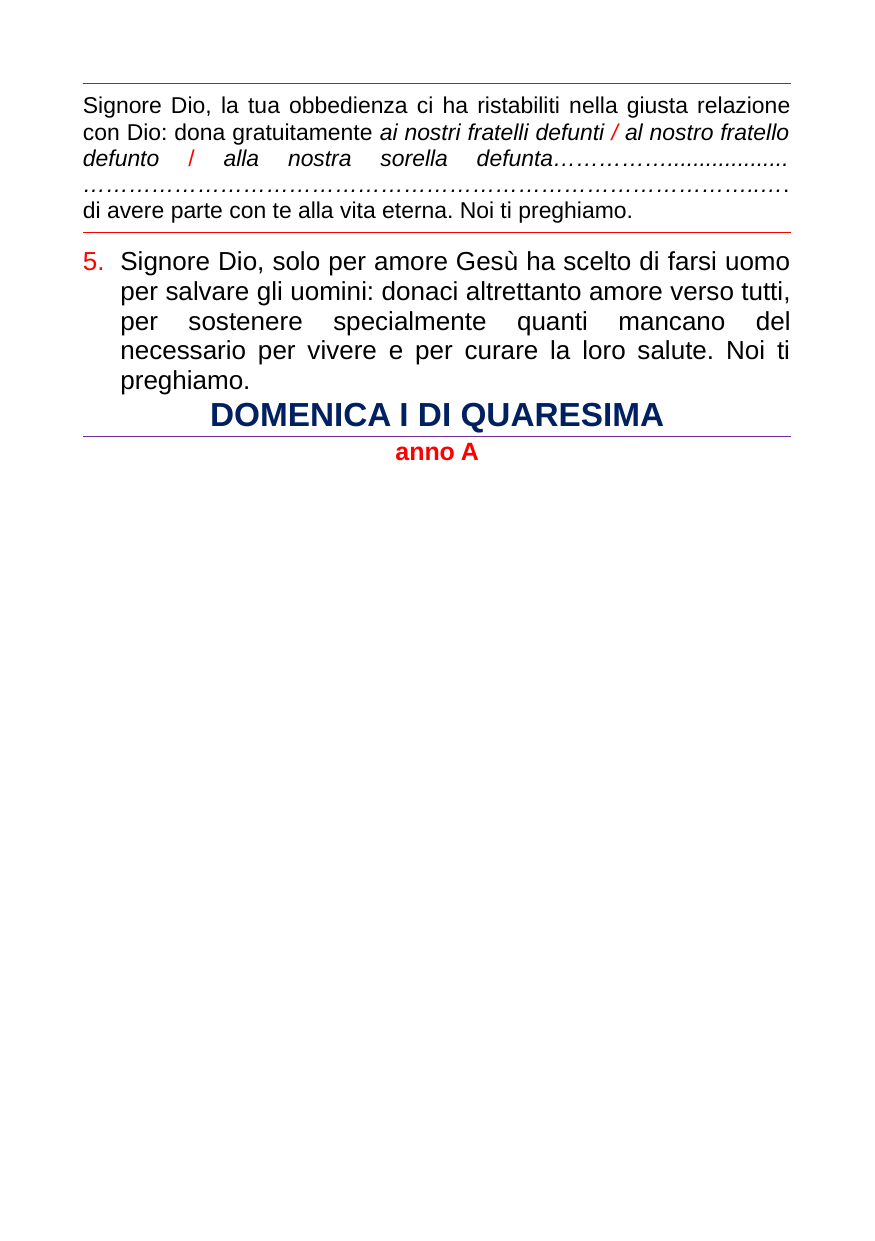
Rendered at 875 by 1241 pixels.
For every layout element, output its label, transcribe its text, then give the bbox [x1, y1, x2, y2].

subtitle anno A [83, 437, 791, 466]
text Signore Dio, la tua obbedienza ci ha ristabiliti nella giusta relazione con Dio: dona gratuitamente ai nostri fratelli defunti / al nostro fratello defunto / alla nostra sorella defunta……………................... ……………………………………………………………………………..…. di avere parte con te alla vita eterna. Noi ti preghiamo. [83, 84, 791, 232]
subtitle DOMENICA I DI QUARESIMA [83, 395, 791, 436]
list Signore Dio, solo per amore Gesù ha scelto di farsi uomo per salvare gli uomini: donaci altrettanto amore verso tutti, per sostenere specialmente quanti mancano del necessario per vivere e per curare la loro salute. Noi ti preghiamo. [83, 246, 791, 395]
